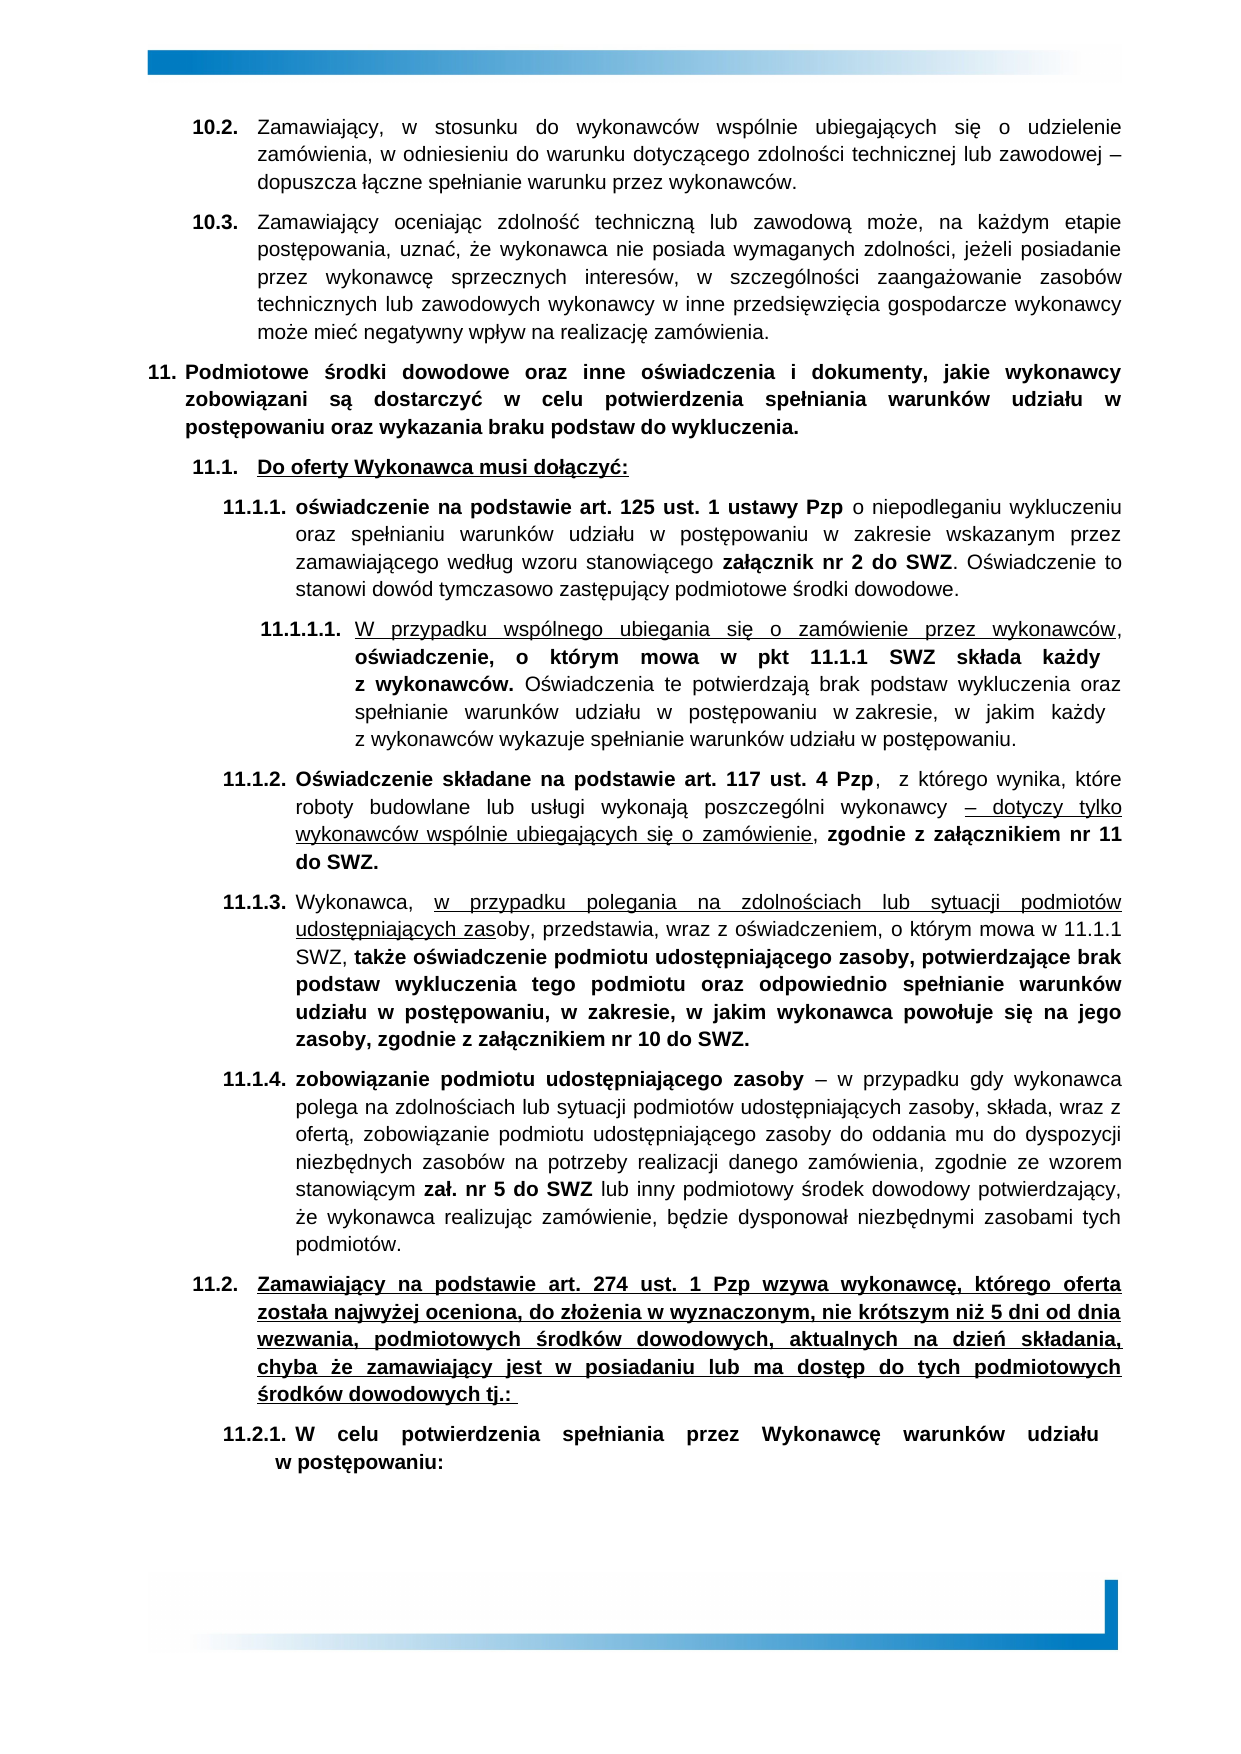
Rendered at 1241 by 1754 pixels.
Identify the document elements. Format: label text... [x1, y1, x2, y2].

list Zamawiający, w stosunku do wykonawców wspólnie ubiegających się o udzielenie zamówienia, w odniesieniu do warunku dotyczącego zdolności technicznej lub zawodowej – dopuszcza łączne spełnianie warunku przez wykonawców. [192, 114, 1122, 193]
list zobowiązanie podmiotu udostępniającego zasoby – w przypadku gdy wykonawca polega na zdolnościach lub sytuacji podmiotów udostępniających zasoby, składa, wraz z ofertą, zobowiązanie podmiotu udostępniającego zasoby do oddania mu do dyspozycji niezbędnych zasobów na potrzeby realizacji danego zamówienia, zgodnie ze wzorem stanowiącym zał. nr 5 do SWZ lub inny podmiotowy środek dowodowy potwierdzający, że wykonawca realizując zamówienie, będzie dysponował niezbędnymi zasobami tych podmiotów. [223, 1067, 1122, 1256]
list W celu potwierdzenia spełniania przez Wykonawcę warunków udziału w postępowaniu: [223, 1422, 1122, 1473]
list Podmiotowe środki dowodowe oraz inne oświadczenia i dokumenty, jakie wykonawcy zobowiązani są dostarczyć w celu potwierdzenia spełniania warunków udziału w postępowaniu oraz wykazania braku podstaw do wykluczenia. [148, 359, 1122, 438]
list Zamawiający oceniając zdolność techniczną lub zawodową może, na każdym etapie postępowania, uznać, że wykonawca nie posiada wymaganych zdolności, jeżeli posiadanie przez wykonawcę sprzecznych interesów, w szczególności zaangażowanie zasobów technicznych lub zawodowych wykonawcy w inne przedsięwzięcia gospodarcze wykonawcy może mieć negatywny wpływ na realizację zamówienia. [192, 209, 1122, 343]
list W przypadku wspólnego ubiegania się o zamówienie przez wykonawców, oświadczenie, o którym mowa w pkt 11.1.1 SWZ składa każdy z wykonawców. Oświadczenia te potwierdzają brak podstaw wykluczenia oraz spełnianie warunków udziału w postępowaniu w zakresie, w jakim każdy z wykonawców wykazuje spełnianie warunków udziału w postępowaniu. [260, 617, 1122, 751]
picture [147, 1572, 1123, 1653]
list oświadczenie na podstawie art. 125 ust. 1 ustawy Pzp o niepodleganiu wykluczeniu oraz spełnianiu warunków udziału w postępowaniu w zakresie wskazanym przez zamawiającego według wzoru stanowiącego załącznik nr 2 do SWZ. Oświadczenie to stanowi dowód tymczasowo zastępujący podmiotowe środki dowodowe. [223, 494, 1122, 601]
list Zamawiający na podstawie art. 274 ust. 1 Pzp wzywa wykonawcę, którego oferta została najwyżej oceniona, do złożenia w wyznaczonym, nie krótszym niż 5 dni od dnia wezwania, podmiotowych środków dowodowych, aktualnych na dzień składania, chyba że zamawiający jest w posiadaniu lub ma dostęp do tych podmiotowych środków dowodowych tj.: [192, 1272, 1122, 1406]
list Wykonawca, w przypadku polegania na zdolnościach lub sytuacji podmiotów udostępniających zasoby, przedstawia, wraz z oświadczeniem, o którym mowa w 11.1.1 SWZ, także oświadczenie podmiotu udostępniającego zasoby, potwierdzające brak podstaw wykluczenia tego podmiotu oraz odpowiednio spełnianie warunków udziału w postępowaniu, w zakresie, w jakim wykonawca powołuje się na jego zasoby, zgodnie z załącznikiem nr 10 do SWZ. [223, 889, 1122, 1051]
picture [147, 44, 1123, 83]
list Oświadczenie składane na podstawie art. 117 ust. 4 Pzp, z którego wynika, które roboty budowlane lub usługi wykonają poszczególni wykonawcy – dotyczy tylko wykonawców wspólnie ubiegających się o zamówienie, zgodnie z załącznikiem nr 11 do SWZ. [223, 767, 1122, 873]
list Do oferty Wykonawca musi dołączyć: [192, 454, 1122, 478]
